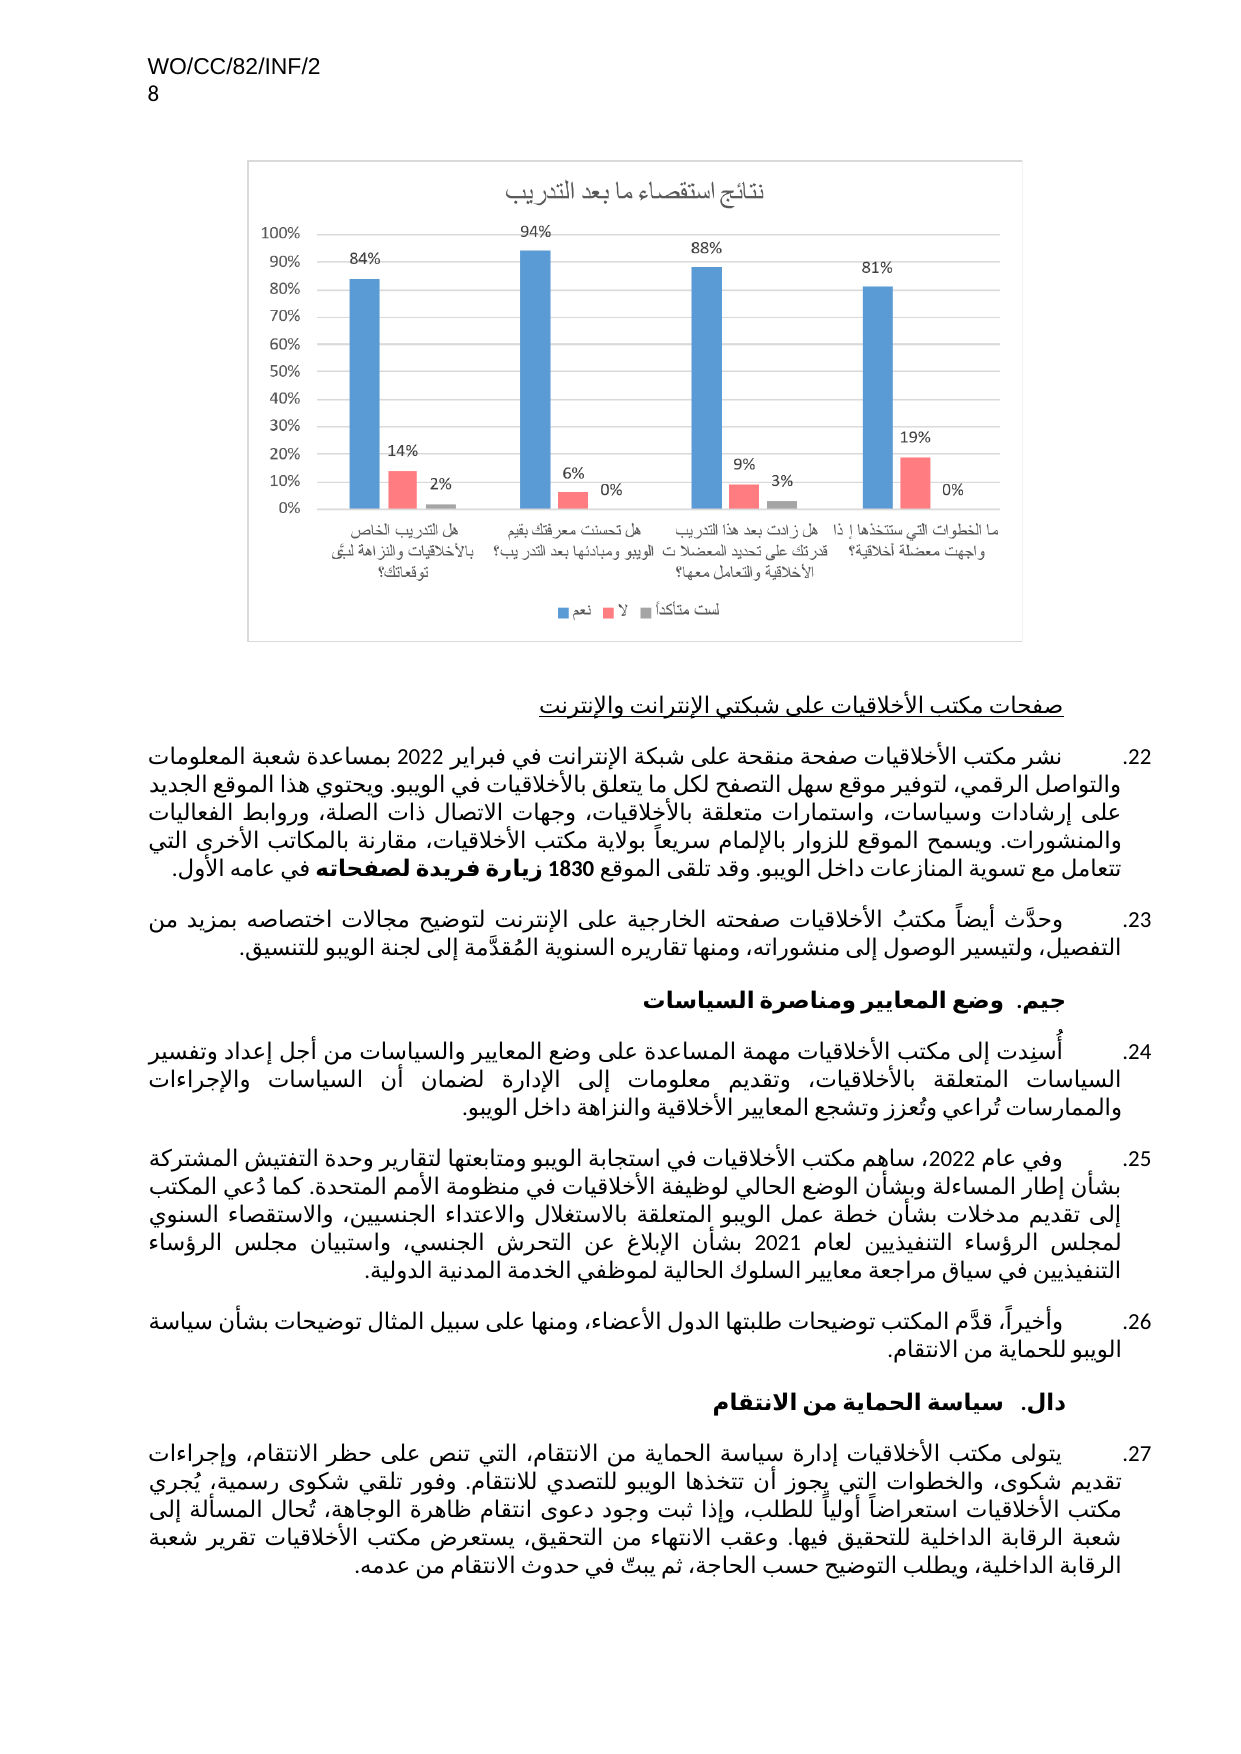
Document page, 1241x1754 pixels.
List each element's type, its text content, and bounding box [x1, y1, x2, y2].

list وحدَّث أيضاً مكتبُ الأخلاقيات صفحته الخارجية على الإنترنت لتوضيح مجالات اختصاصه بمزيد من التفصيل، ولتيسير الوصول إلى منشوراته، ومنها تقاريره السنوية المُقدَّمة إلى لجنة الويبو للتنسيق. [148, 906, 1122, 962]
text جيم. وضع المعايير ومناصرة السياسات [148, 987, 1066, 1014]
list وفي عام 2022، ساهم مكتب الأخلاقيات في استجابة الويبو ومتابعتها لتقارير وحدة التفتيش المشتركة بشأن إطار المساءلة وبشأن الوضع الحالي لوظيفة الأخلاقيات في منظومة الأمم المتحدة. كما دُعي المكتب إلى تقديم مدخلات بشأن خطة عمل الويبو المتعلقة بالاستغلال والاعتداء الجنسيين، والاستقصاء السنوي لمجلس الرؤساء التنفيذيين لعام 2021 بشأن الإبلاغ عن التحرش الجنسي، واستبيان مجلس الرؤساء التنفيذيين في سياق مراجعة معايير السلوك الحالية لموظفي الخدمة المدنية الدولية. [148, 1144, 1122, 1284]
list يتولى مكتب الأخلاقيات إدارة سياسة الحماية من الانتقام، التي تنص على حظر الانتقام، وإجراءات تقديم شكوى، والخطوات التي يجوز أن تتخذها الويبو للتصدي للانتقام. وفور تلقي شكوى رسمية، يُجري مكتب الأخلاقيات استعراضاً أولياً للطلب، وإذا ثبت وجود دعوى انتقام ظاهرة الوجاهة، تُحال المسألة إلى شعبة الرقابة الداخلية للتحقيق فيها. وعقب الانتهاء من التحقيق، يستعرض مكتب الأخلاقيات تقرير شعبة الرقابة الداخلية، ويطلب التوضيح حسب الحاجة، ثم يبتّ في حدوث الانتقام من عدمه. [148, 1439, 1122, 1579]
list أُسنِدت إلى مكتب الأخلاقيات مهمة المساعدة على وضع المعايير والسياسات من أجل إعداد وتفسير السياسات المتعلقة بالأخلاقيات، وتقديم معلومات إلى الإدارة لضمان أن السياسات والإجراءات والممارسات تُراعي وتُعزز وتشجع المعايير الأخلاقية والنزاهة داخل الويبو. [148, 1037, 1122, 1122]
list نشر مكتب الأخلاقيات صفحة منقحة على شبكة الإنترانت في فبراير 2022 بمساعدة شعبة المعلومات والتواصل الرقمي، لتوفير موقع سهل التصفح لكل ما يتعلق بالأخلاقيات في الويبو. ويحتوي هذا الموقع الجديد على إرشادات وسياسات، واستمارات متعلقة بالأخلاقيات، وجهات الاتصال ذات الصلة، وروابط الفعاليات والمنشورات. ويسمح الموقع للزوار بالإلمام سريعاً بولاية مكتب الأخلاقيات، مقارنة بالمكاتب الأخرى التي تتعامل مع تسوية المنازعات داخل الويبو. وقد تلقى الموقع 1830 زيارة فريدة لصفحاته في عامه الأول. [148, 742, 1122, 883]
text دال. سياسة الحماية من الانتقام [148, 1388, 1066, 1417]
list وأخيراً، قدَّم المكتب توضيحات طلبتها الدول الأعضاء، ومنها على سبيل المثال توضيحات بشأن سياسة الويبو للحماية من الانتقام. [148, 1307, 1122, 1363]
text صفحات مكتب الأخلاقيات على شبكتي الإنترانت والإنترنت [148, 692, 1122, 719]
picture [247, 160, 1023, 642]
